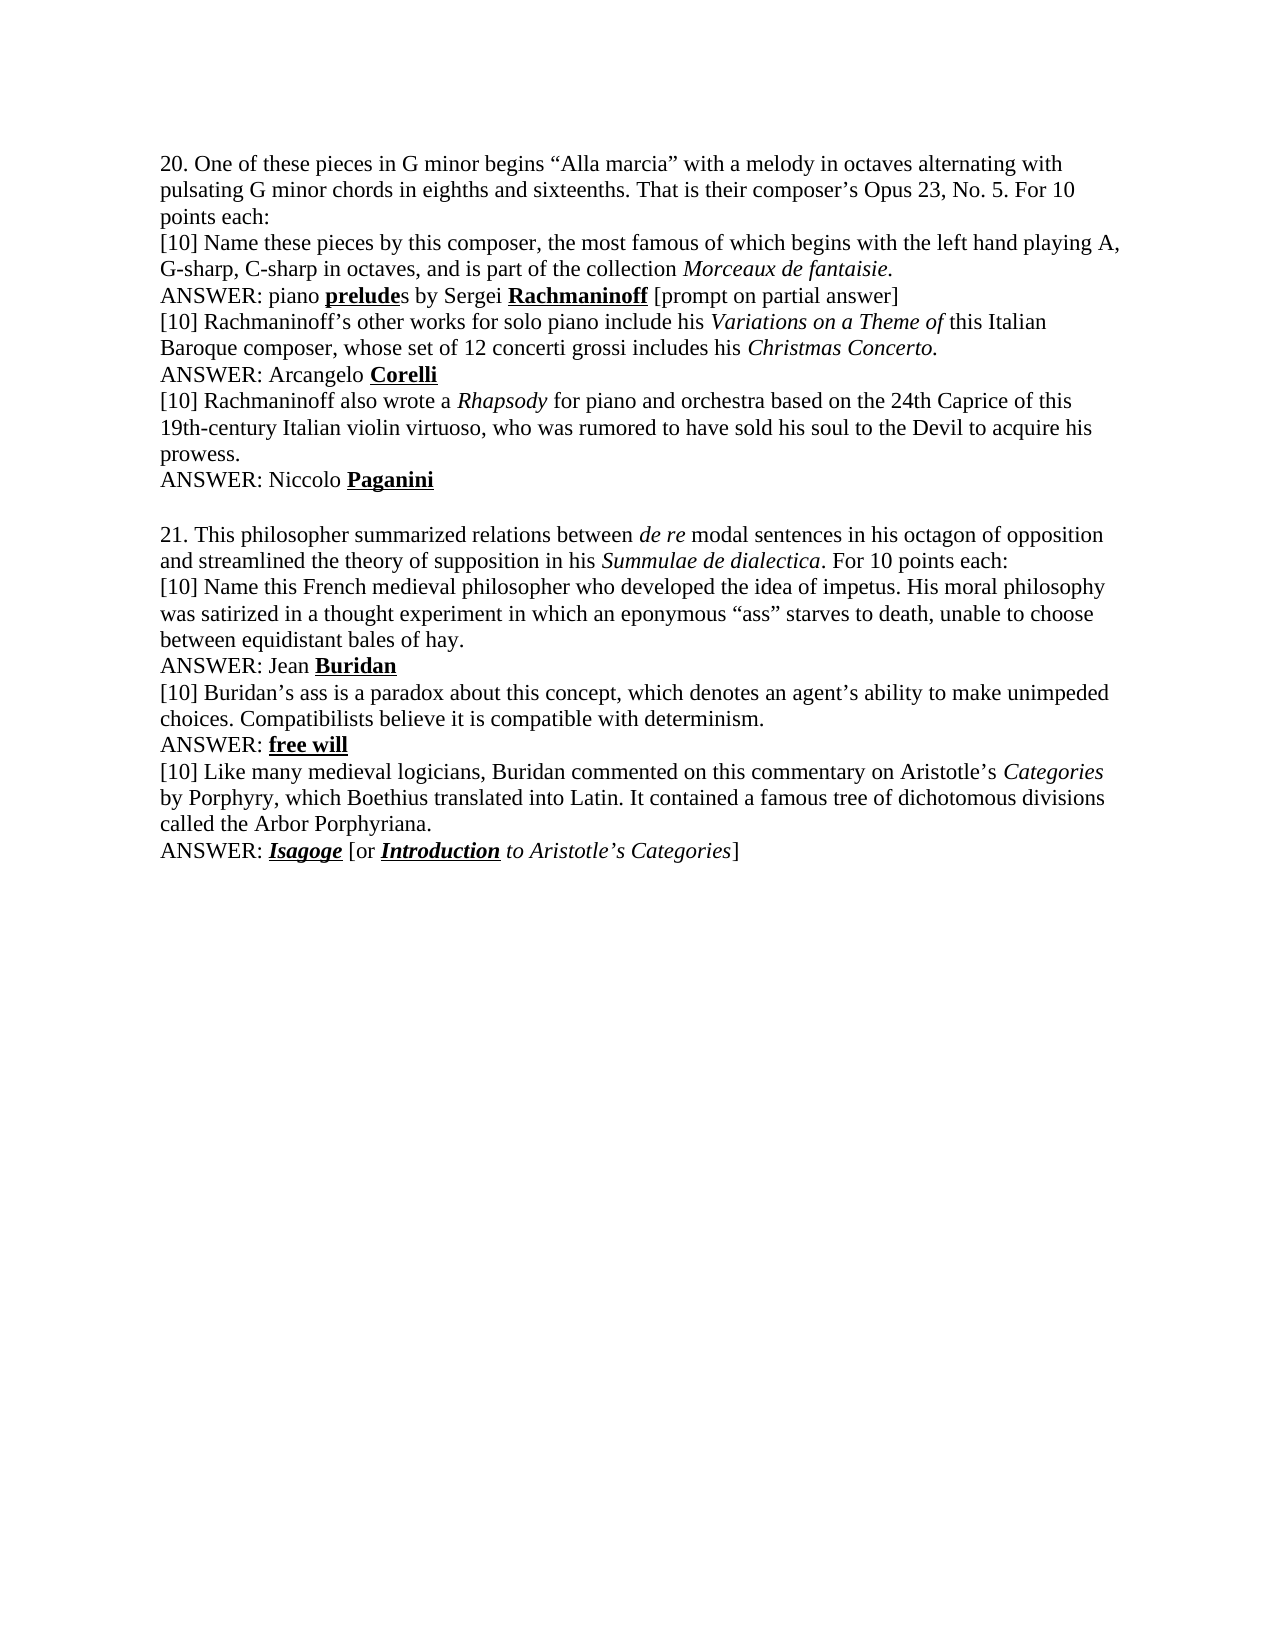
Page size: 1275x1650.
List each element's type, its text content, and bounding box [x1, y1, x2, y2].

text 21. This philosopher summarized relations between de re modal sentences in his octagon of opposition and streamlined the theory of supposition in his Summulae de dialectica. For 10 points each: [10] Name this French medieval philosopher who developed the idea of impetus. His moral philosophy was satirized in a thought experiment in which an eponymous “ass” starves to death, unable to choose between equidistant bales of hay. ANSWER: Jean Buridan [10] Buridan’s ass is a paradox about this concept, which denotes an agent’s ability to make unimpeded choices. Compatibilists believe it is compatible with determinism. ANSWER: free will [10] Like many medieval logicians, Buridan commented on this commentary on Aristotle’s Categories by Porphyry, which Boethius translated into Latin. It contained a famous tree of dichotomous divisions called the Arbor Porphyriana. ANSWER: Isagoge [or Introduction to Aristotle’s Categories] [160, 521, 1125, 863]
text 20. One of these pieces in G minor begins “Alla marcia” with a melody in octaves alternating with pulsating G minor chords in eighths and sixteenths. That is their composer’s Opus 23, No. 5. For 10 points each: [10] Name these pieces by this composer, the most famous of which begins with the left hand playing A, G-sharp, C-sharp in octaves, and is part of the collection Morceaux de fantaisie. ANSWER: piano preludes by Sergei Rachmaninoff [prompt on partial answer] [10] Rachmaninoff’s other works for solo piano include his Variations on a Theme of this Italian Baroque composer, whose set of 12 concerti grossi includes his Christmas Concerto. ANSWER: Arcangelo Corelli [10] Rachmaninoff also wrote a Rhapsody for piano and orchestra based on the 24th Caprice of this 19th-century Italian violin virtuoso, who was rumored to have sold his soul to the Devil to acquire his prowess. ANSWER: Niccolo Paganini [160, 150, 1125, 493]
